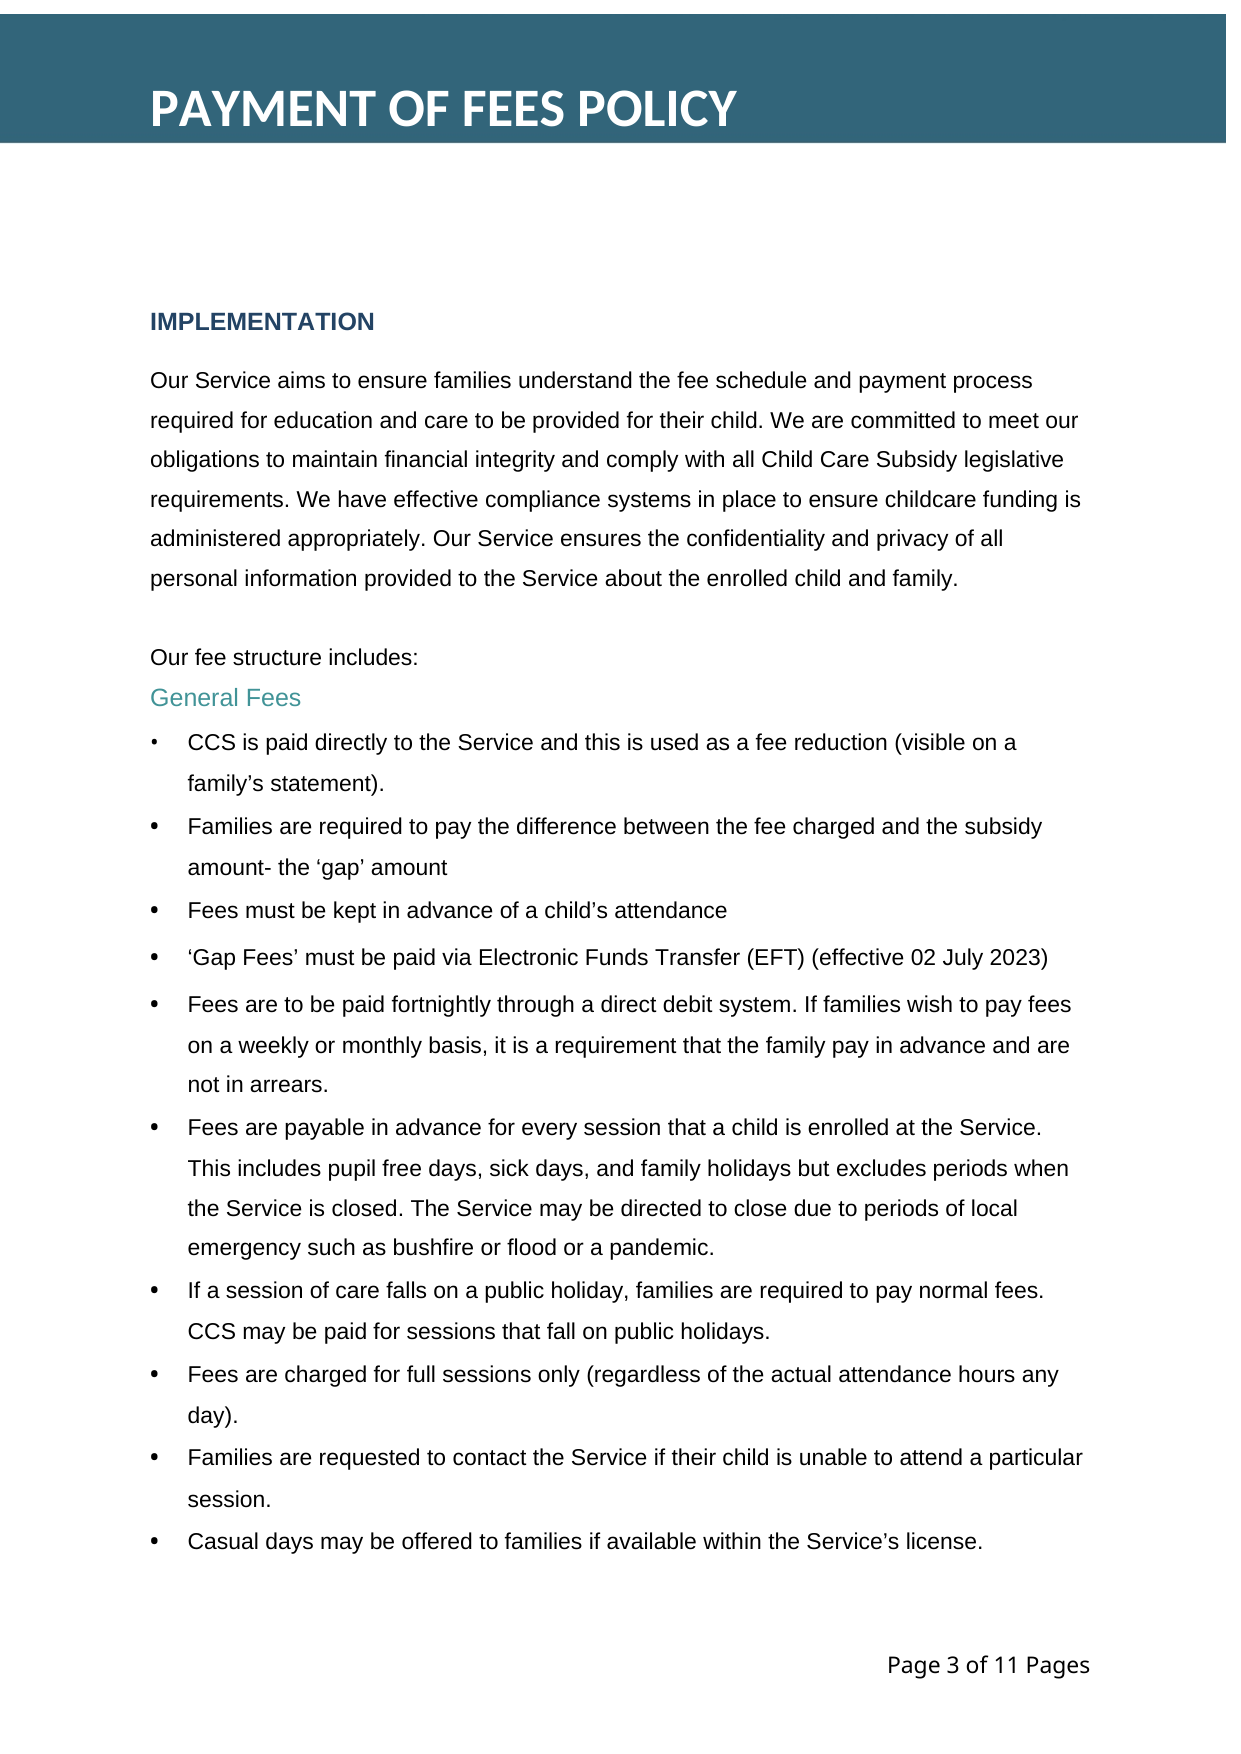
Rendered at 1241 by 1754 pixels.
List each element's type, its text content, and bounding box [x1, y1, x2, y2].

list Families are requested to contact the Service if their child is unable to attend a particular session. [150, 1441, 1090, 1512]
list Fees are charged for full sessions only (regardless of the actual attendance hours any day). [150, 1357, 1090, 1428]
list ‘Gap Fees’ must be paid via Electronic Funds Transfer (EFT) (effective 02 July 2023) [150, 941, 1090, 972]
picture [0, 14, 1226, 144]
text Our fee structure includes: [150, 643, 1090, 670]
list Fees are payable in advance for every session that a child is enrolled at the Service. This includes pupil free days, sick days, and family holidays but excludes periods when the Service is closed. The Service may be directed to close due to periods of local emergency such as bushfire or flood or a pandemic. [150, 1111, 1090, 1261]
text Our Service aims to ensure families understand the fee schedule and payment process required for education and care to be provided for their child. We are committed to meet our obligations to maintain financial integrity and comply with all Child Care Subsidy legislative requirements. We have effective compliance systems in place to ensure childcare funding is administered appropriately. Our Service ensures the confidentiality and privacy of all personal information provided to the Service about the enrolled child and family. [150, 367, 1090, 591]
list Families are required to pay the difference between the fee charged and the subsidy amount- the ‘gap’ amount [150, 810, 1090, 881]
text IMPLEMENTATION [150, 307, 1090, 336]
list If a session of care falls on a public holiday, families are required to pay normal fees. CCS may be paid for sessions that fall on public holidays. [150, 1274, 1090, 1344]
list CCS is paid directly to the Service and this is used as a fee reduction (visible on a family’s statement). [150, 726, 1090, 797]
list Casual days may be offered to families if available within the Service’s license. [150, 1525, 1090, 1556]
list Fees are to be paid fortnightly through a direct debit system. If families wish to pay fees on a weekly or monthly basis, it is a requirement that the family pay in advance and are not in arrears. [150, 987, 1090, 1098]
subtitle General Fees [150, 683, 1090, 712]
list Fees must be kept in advance of a child’s attendance [150, 894, 1090, 925]
